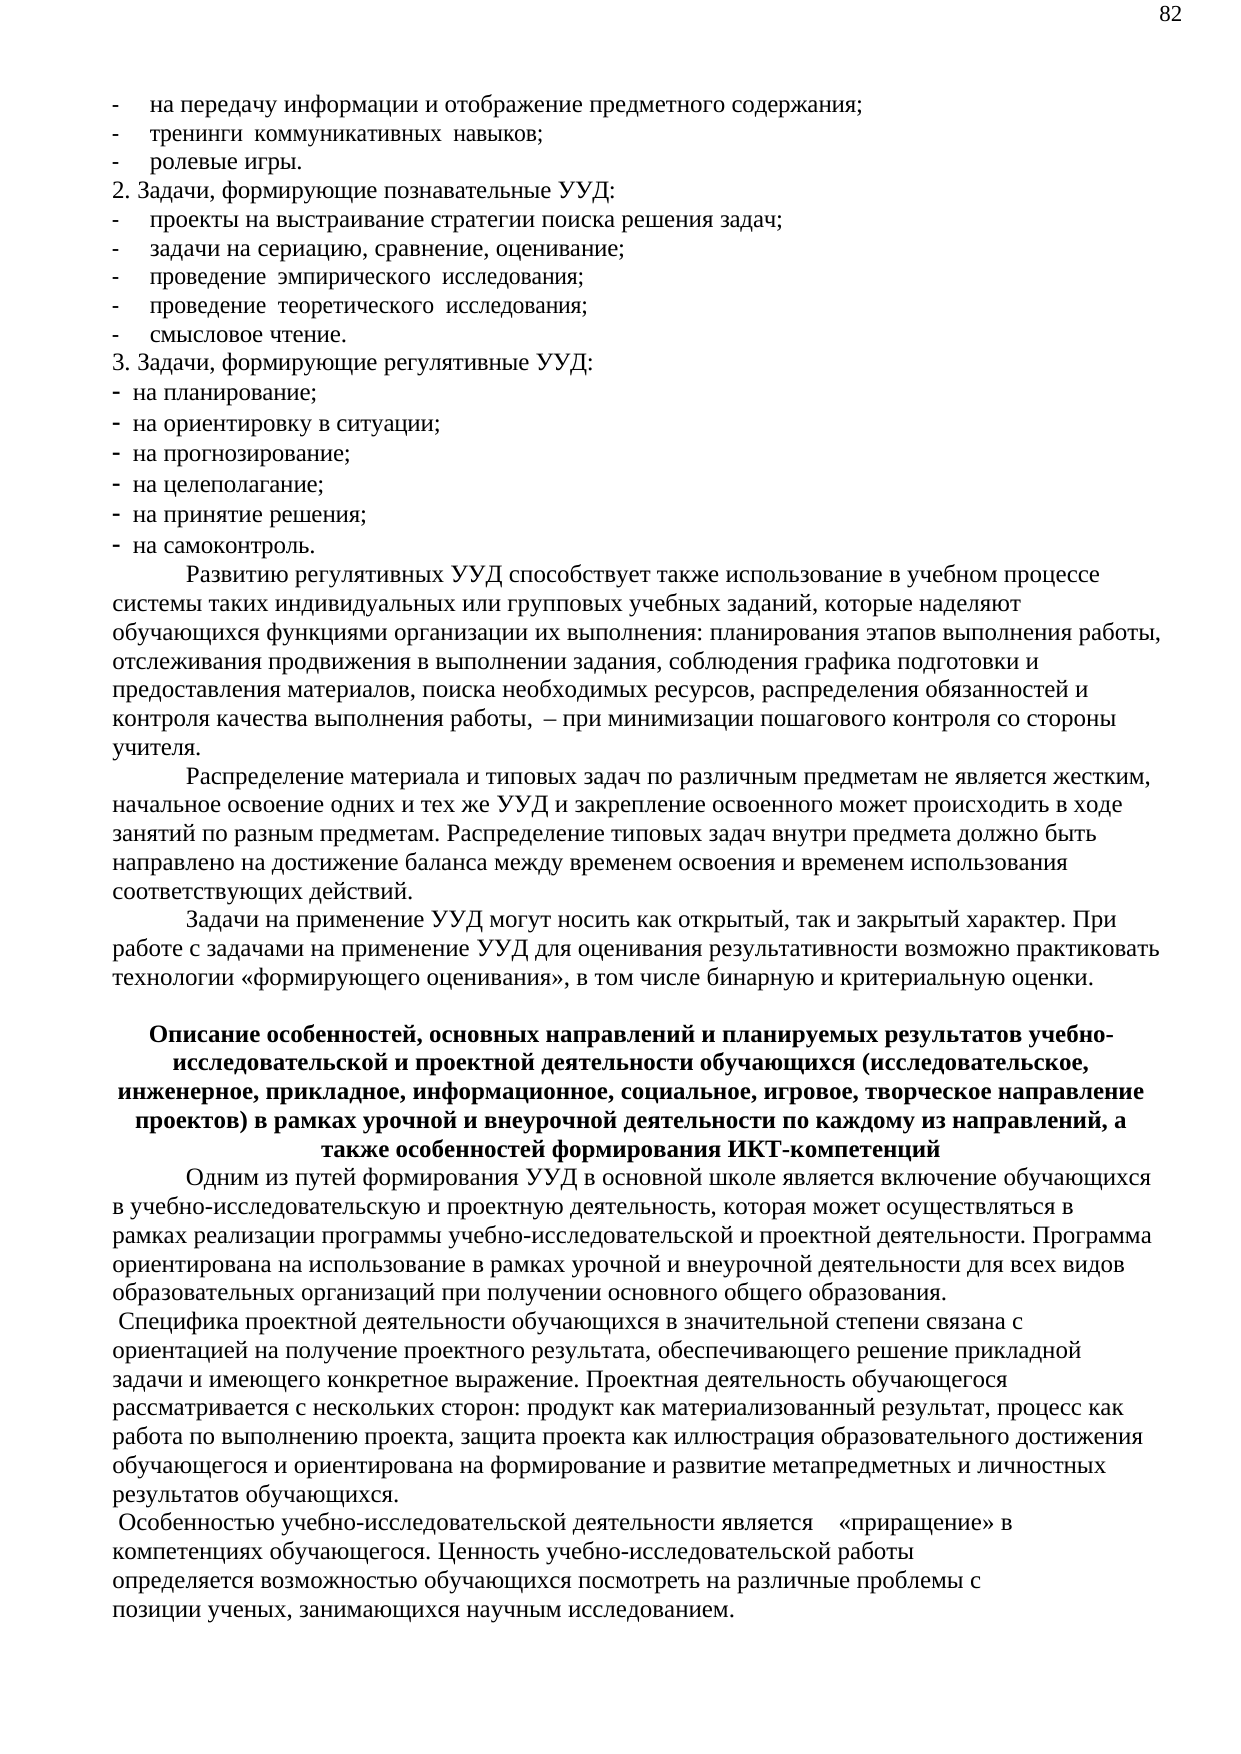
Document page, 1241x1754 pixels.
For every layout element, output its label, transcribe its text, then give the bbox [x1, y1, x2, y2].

text Задачи на применение УУД могут носить как открытый, так и закрытый характер. При работе с задачами на применение УУД для оценивания результативности возможно практиковать технологии «формирующего оценивания», в том числе бинарную и критериальную оценки. [112, 904, 1163, 991]
list на передачу информации и отображение предметного содержания; [112, 89, 1182, 118]
text Особенностью учебно-исследовательской деятельности является «приращение» в компетенциях обучающегося. Ценность учебно-исследовательской работы определяется возможностью обучающихся посмотреть на различные проблемы с позиции ученых, занимающихся научным исследованием. [112, 1507, 1059, 1622]
text Описание особенностей, основных направлений и планируемых результатов учебно- исследовательской и проектной деятельности обучающихся (исследовательское, инженерное, прикладное, информационное, социальное, игровое, творческое направление проектов) в рамках урочной и внеурочной деятельности по каждому из направлений, а также особенностей формирования ИКТ-компетенций [113, 1019, 1148, 1162]
text Развитию регулятивных УУД способствует также использование в учебном процессе системы таких индивидуальных или групповых учебных заданий, которые наделяют обучающихся функциями организации их выполнения: планирования этапов выполнения работы, отслеживания продвижения в выполнении задания, соблюдения графика подготовки и предоставления материалов, поиска необходимых ресурсов, распределения обязанностей и контроля качества выполнения работы, – при минимизации пошагового контроля со стороны учителя. [112, 559, 1163, 761]
list на целеполагание; [112, 468, 1182, 498]
list задачи на сериацию, сравнение, оценивание; [112, 233, 1182, 262]
list Задачи, формирующие регулятивные УУД: [112, 348, 1182, 376]
list на принятие решения; [112, 498, 1182, 529]
list Задачи, формирующие познавательные УУД: [112, 176, 1182, 204]
list на планирование; [112, 376, 1182, 407]
list на прогнозирование; [112, 438, 1182, 468]
list ролевые игры. [112, 147, 1182, 176]
text Специфика проектной деятельности обучающихся в значительной степени связана с ориентацией на получение проектного результата, обеспечивающего решение прикладной задачи и имеющего конкретное выражение. Проектная деятельность обучающегося рассматривается с нескольких сторон: продукт как материализованный результат, процесс как работа по выполнению проекта, защита проекта как иллюстрация образовательного достижения обучающегося и ориентирована на формирование и развитие метапредметных и личностных результатов обучающихся. [112, 1306, 1158, 1507]
list проведение эмпирического исследования; [112, 262, 1182, 291]
list проекты на выстраивание стратегии поиска решения задач; [112, 204, 1182, 233]
list на самоконтроль. [112, 529, 1182, 559]
list на ориентировку в ситуации; [112, 407, 1182, 438]
text Распределение материала и типовых задач по различным предметам не является жестким, начальное освоение одних и тех же УУД и закрепление освоенного может происходить в ходе занятий по разным предметам. Распределение типовых задач внутри предмета должно быть направлено на достижение баланса между временем освоения и временем использования соответствующих действий. [112, 761, 1163, 904]
list смысловое чтение. [112, 319, 1182, 348]
list тренинги коммуникативных навыков; [112, 118, 1182, 147]
text Одним из путей формирования УУД в основной школе является включение обучающихся в учебно-исследовательскую и проектную деятельность, которая может осуществляться в рамках реализации программы учебно-исследовательской и проектной деятельности. Программа ориентирована на использование в рамках урочной и внеурочной деятельности для всех видов образовательных организаций при получении основного общего образования. [112, 1162, 1153, 1306]
list проведение теоретического исследования; [112, 291, 1182, 319]
